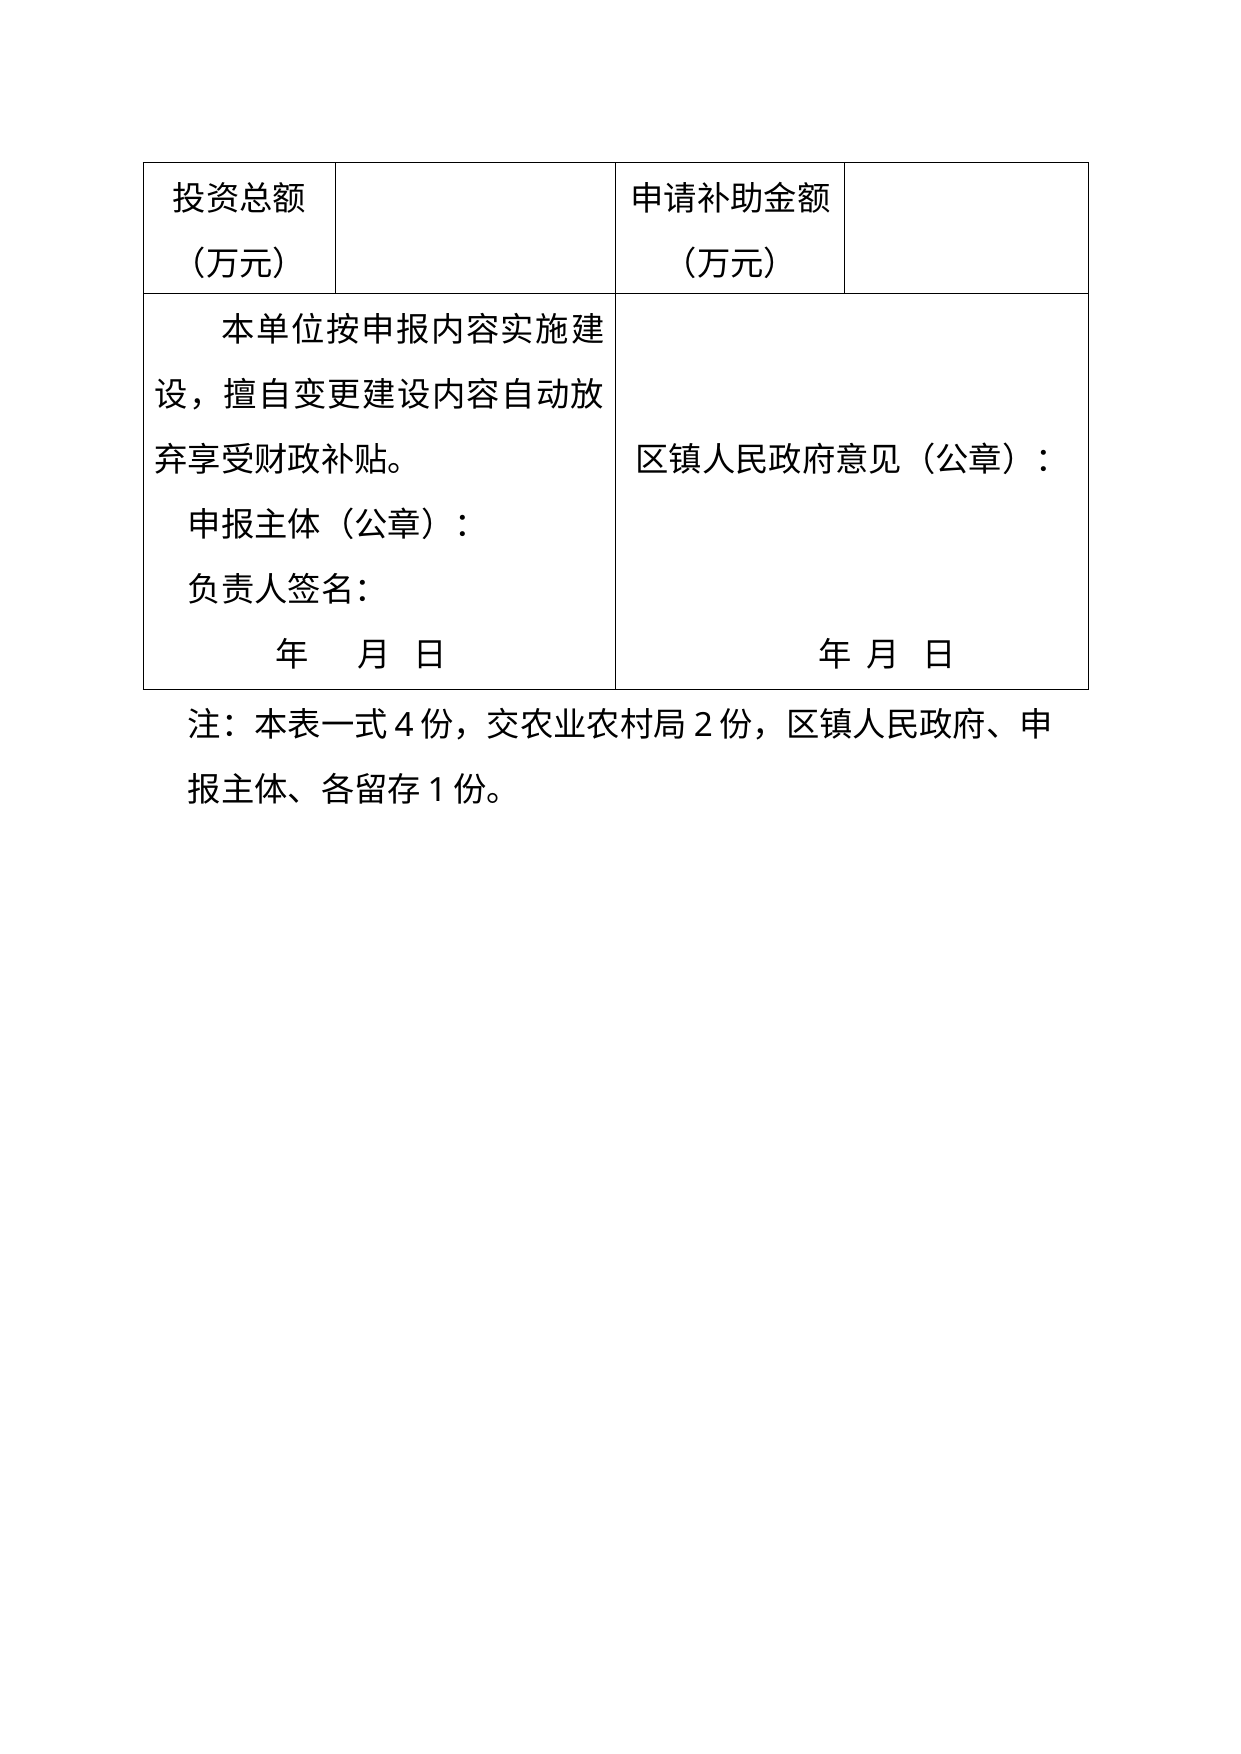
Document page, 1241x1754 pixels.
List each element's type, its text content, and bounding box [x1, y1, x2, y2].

table_cell 投资总额（万元） [144, 163, 335, 293]
table_cell [336, 163, 615, 293]
table_cell [845, 163, 1088, 293]
table_cell 本单位按申报内容实施建设，擅自变更建设内容自动放弃享受财政补贴。 申报主体（公章）： 负责人签名： 年 月 日 [144, 294, 615, 688]
text 注：本表一式4份，交农业农村局2份，区镇人民政府、申报主体、各留存1份。 [187, 690, 1053, 819]
table_cell 申请补助金额（万元） [616, 163, 844, 293]
table_cell 区镇人民政府意见（公章）： 年 月 日 [616, 294, 1088, 688]
